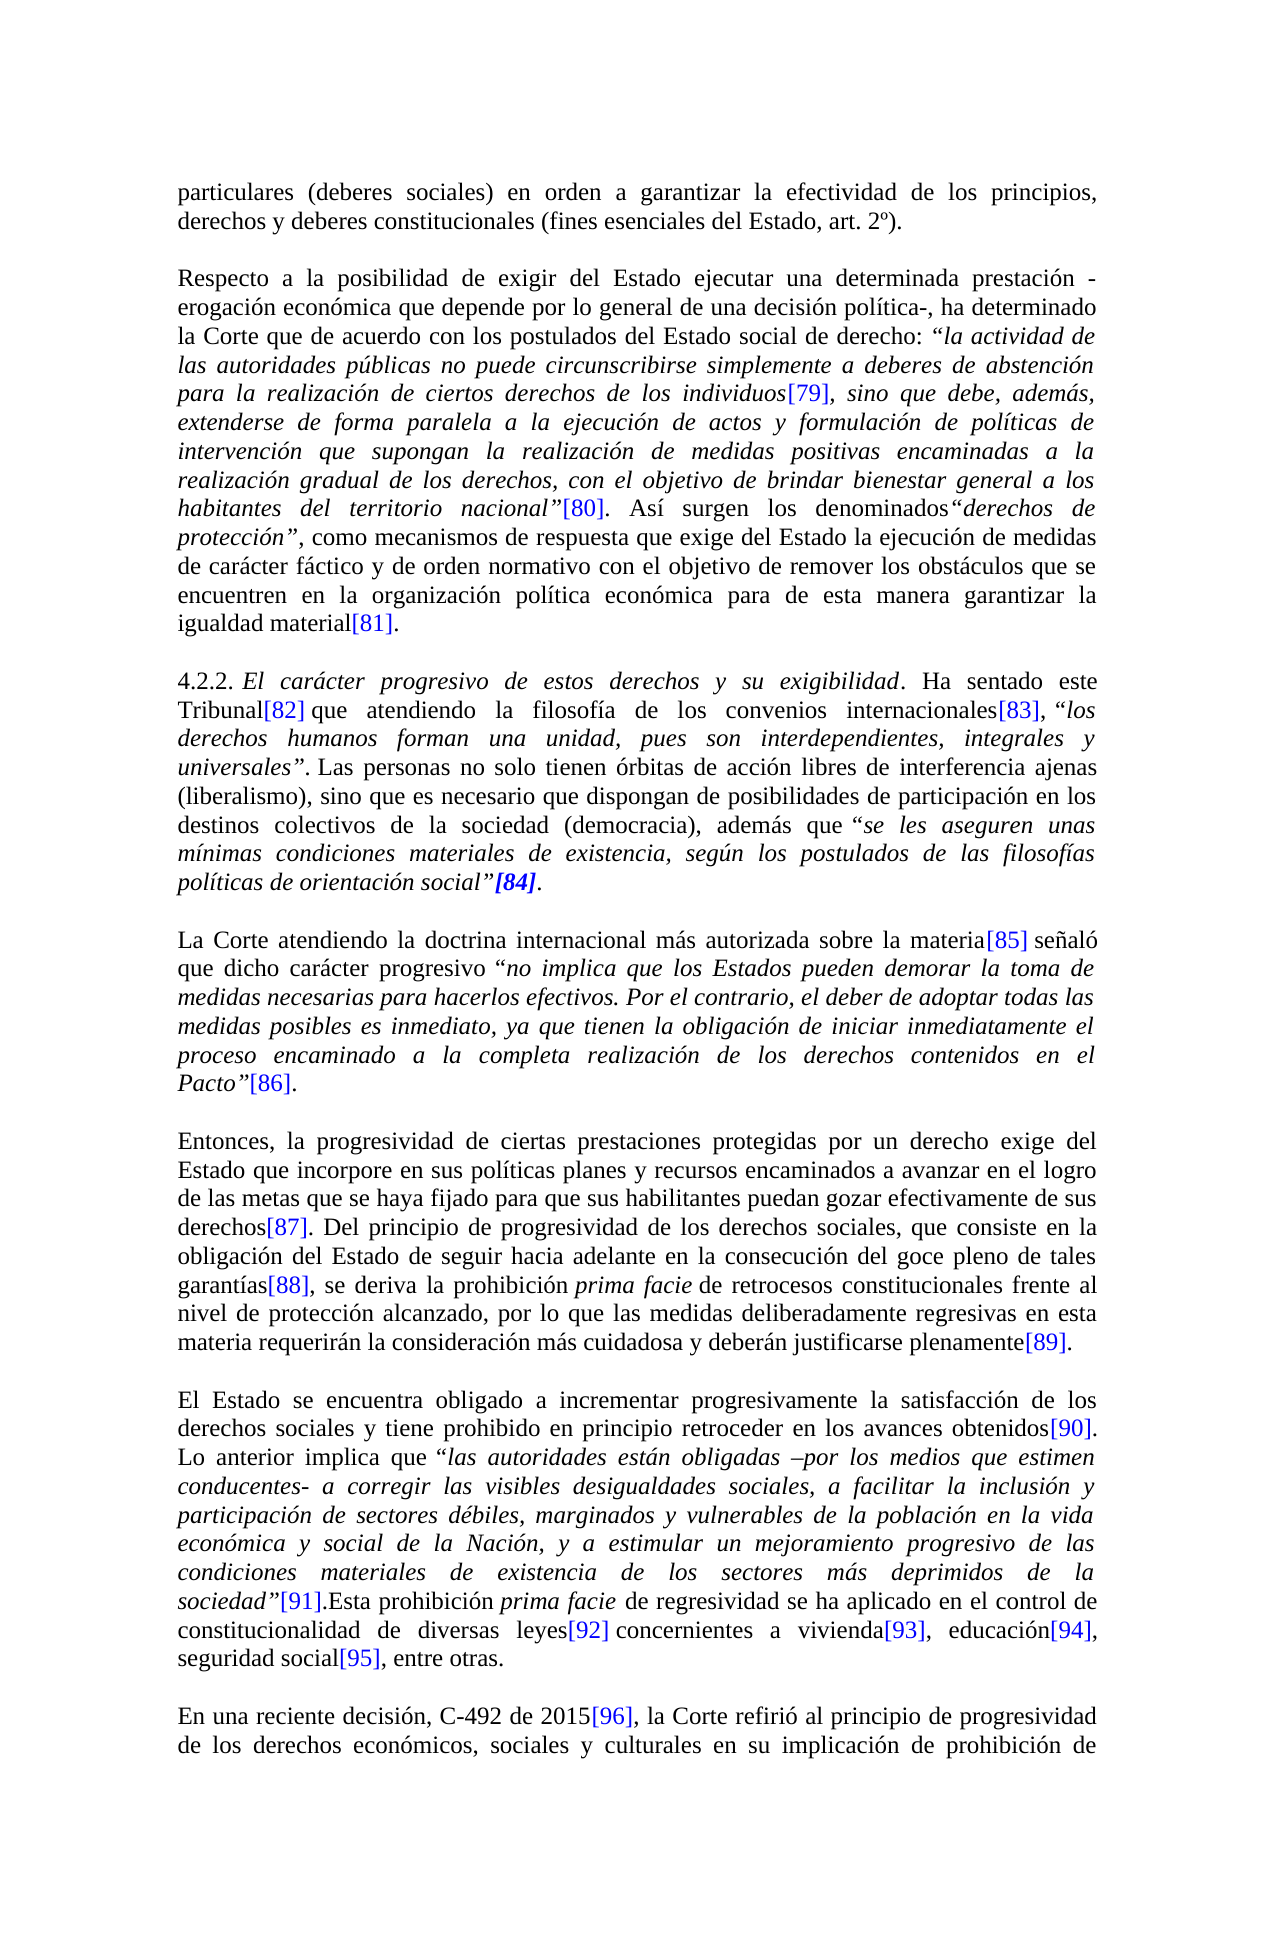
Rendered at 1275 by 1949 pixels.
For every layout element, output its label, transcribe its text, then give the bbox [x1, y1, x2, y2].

text Respecto a la posibilidad de exigir del Estado ejecutar una determinada prestación -erogación económica que depende por lo general de una decisión política-, ha determinado la Corte que de acuerdo con los postulados del Estado social de derecho: “la actividad de las autoridades públicas no puede circunscribirse simplemente a deberes de abstención para la realización de ciertos derechos de los individuos[79], sino que debe, además, extenderse de forma paralela a la ejecución de actos y formulación de políticas de intervención que supongan la realización de medidas positivas encaminadas a la realización gradual de los derechos, con el objetivo de brindar bienestar general a los habitantes del territorio nacional”[80]. Así surgen los denominados“derechos de protección”, como mecanismos de respuesta que exige del Estado la ejecución de medidas de carácter fáctico y de orden normativo con el objetivo de remover los obstáculos que se encuentren en la organización política económica para de esta manera garantizar la igualdad material[81]. [177, 263, 1098, 637]
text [177, 177, 1098, 235]
text 4.2.2. El carácter progresivo de estos derechos y su exigibilidad. Ha sentado este Tribunal[82] que atendiendo la filosofía de los convenios internacionales[83], “los derechos humanos forman una unidad, pues son interdependientes, integrales y universales”. Las personas no solo tienen órbitas de acción libres de interferencia ajenas (liberalismo), sino que es necesario que dispongan de posibilidades de participación en los destinos colectivos de la sociedad (democracia), además que “se les aseguren unas mínimas condiciones materiales de existencia, según los postulados de las filosofías políticas de orientación social”[84]. [177, 666, 1098, 896]
text Entonces, la progresividad de ciertas prestaciones protegidas por un derecho exige del Estado que incorpore en sus políticas planes y recursos encaminados a avanzar en el logro de las metas que se haya fijado para que sus habilitantes puedan gozar efectivamente de sus derechos[87]. Del principio de progresividad de los derechos sociales, que consiste en la obligación del Estado de seguir hacia adelante en la consecución del goce pleno de tales garantías[88], se deriva la prohibición prima facie de retrocesos constitucionales frente al nivel de protección alcanzado, por lo que las medidas deliberadamente regresivas en esta materia requerirán la consideración más cuidadosa y deberán justificarse plenamente[89]. [177, 1126, 1098, 1356]
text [177, 1701, 1098, 1758]
text La Corte atendiendo la doctrina internacional más autorizada sobre la materia[85] señaló que dicho carácter progresivo “no implica que los Estados pueden demorar la toma de medidas necesarias para hacerlos efectivos. Por el contrario, el deber de adoptar todas las medidas posibles es inmediato, ya que tienen la obligación de iniciar inmediatamente el proceso encaminado a la completa realización de los derechos contenidos en el Pacto”[86]. [177, 925, 1098, 1097]
text El Estado se encuentra obligado a incrementar progresivamente la satisfacción de los derechos sociales y tiene prohibido en principio retroceder en los avances obtenidos[90]. Lo anterior implica que “las autoridades están obligadas –por los medios que estimen conducentes- a corregir las visibles desigualdades sociales, a facilitar la inclusión y participación de sectores débiles, marginados y vulnerables de la población en la vida económica y social de la Nación, y a estimular un mejoramiento progresivo de las condiciones materiales de existencia de los sectores más deprimidos de la sociedad”[91].Esta prohibición prima facie de regresividad se ha aplicado en el control de constitucionalidad de diversas leyes[92] concernientes a vivienda[93], educación[94], seguridad social[95], entre otras. [177, 1385, 1098, 1672]
